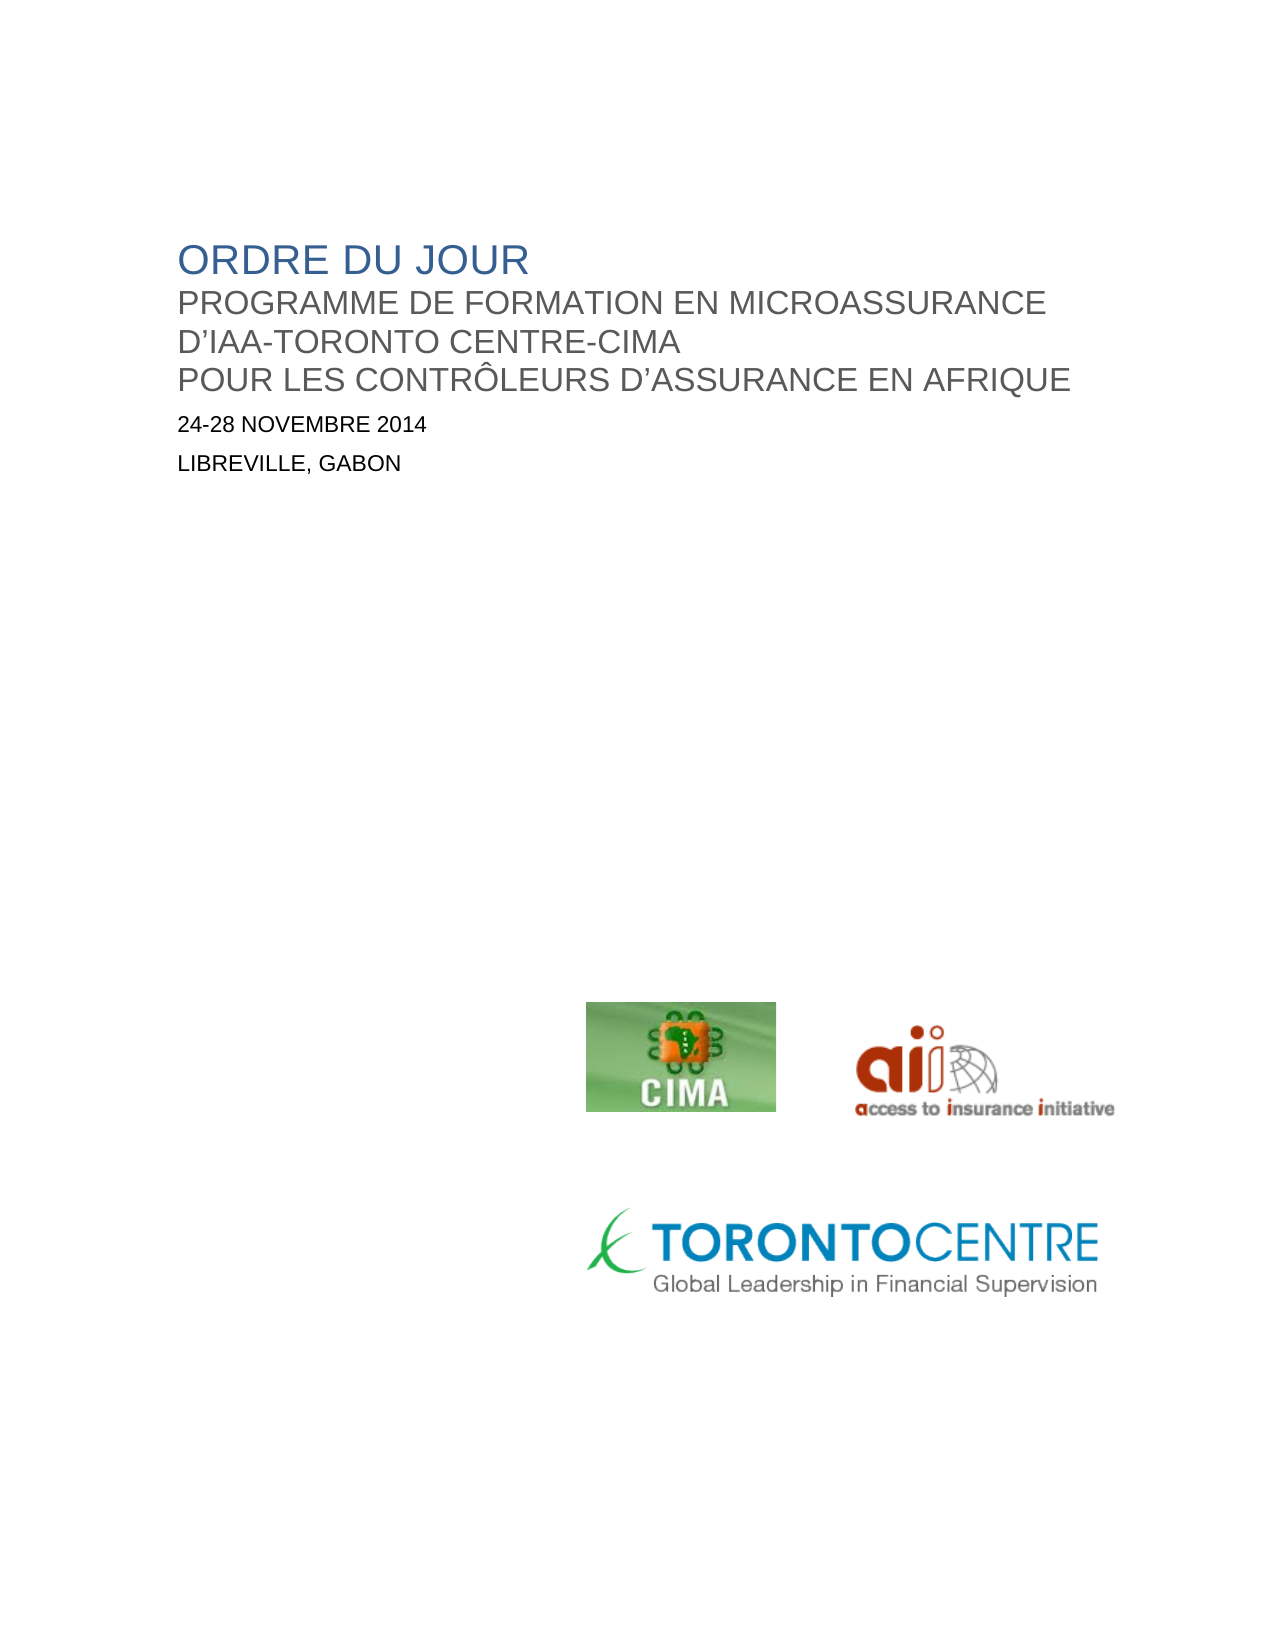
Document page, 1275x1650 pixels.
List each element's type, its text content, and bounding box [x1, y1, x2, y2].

picture [586, 1207, 1099, 1297]
picture [855, 1025, 1115, 1117]
subtitle pour les contrôleurs d’assurance en Afrique [177, 360, 1096, 398]
picture [586, 1002, 777, 1112]
title ORDRE DU JOUR [177, 235, 1096, 283]
subtitle 24-28 NovembRE 2014 [177, 411, 1096, 437]
subtitle Programme de formation en microassurance d’IAA-Toronto Centre-CIMA [177, 283, 1096, 360]
subtitle Libreville, Gabon [177, 450, 1096, 476]
